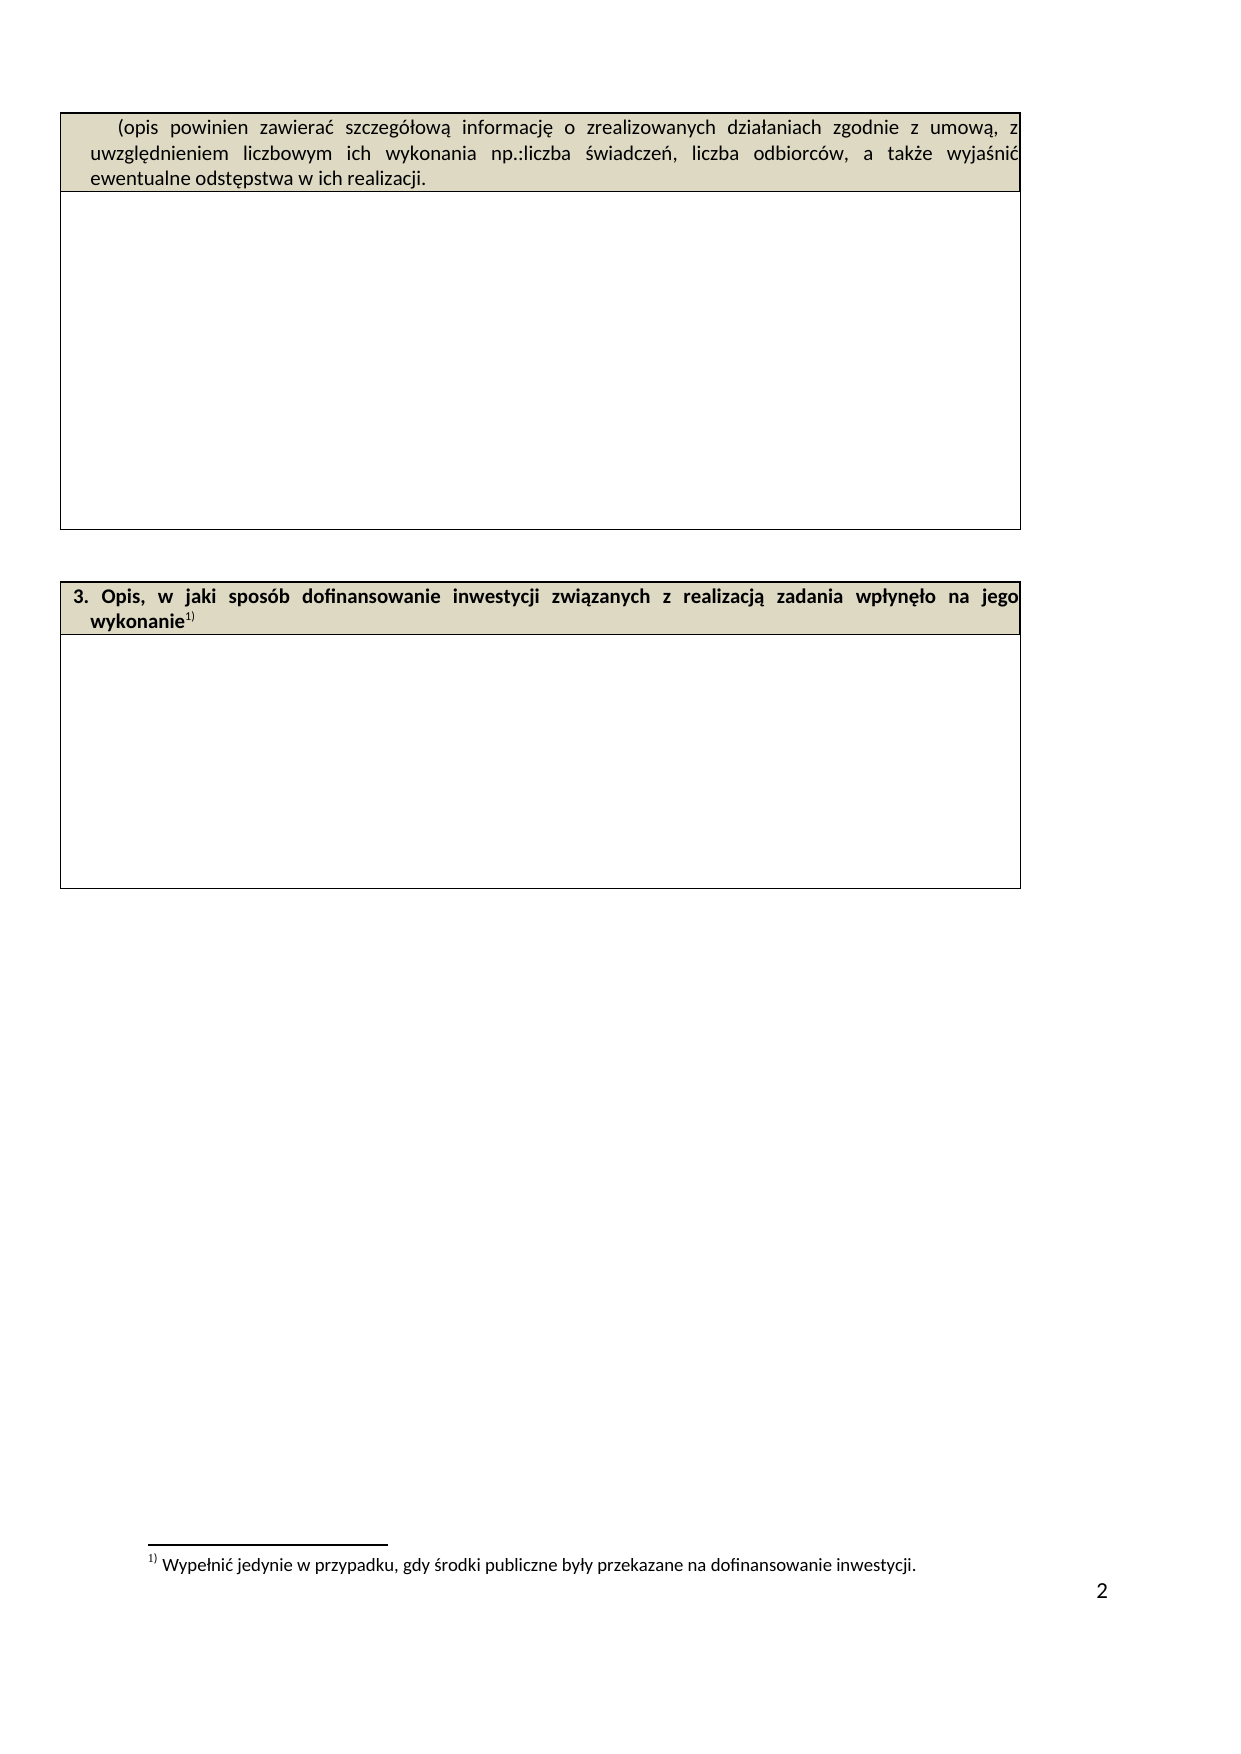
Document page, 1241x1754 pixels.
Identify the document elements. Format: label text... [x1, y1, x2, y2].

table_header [61, 114, 1019, 191]
table_cell [61, 635, 1020, 887]
table_header 3. Opis, w jaki sposób dofinansowanie inwestycji związanych z realizacją zadania wpłynęło na jego wykonanie) [61, 583, 1019, 634]
table_cell [61, 192, 1020, 528]
